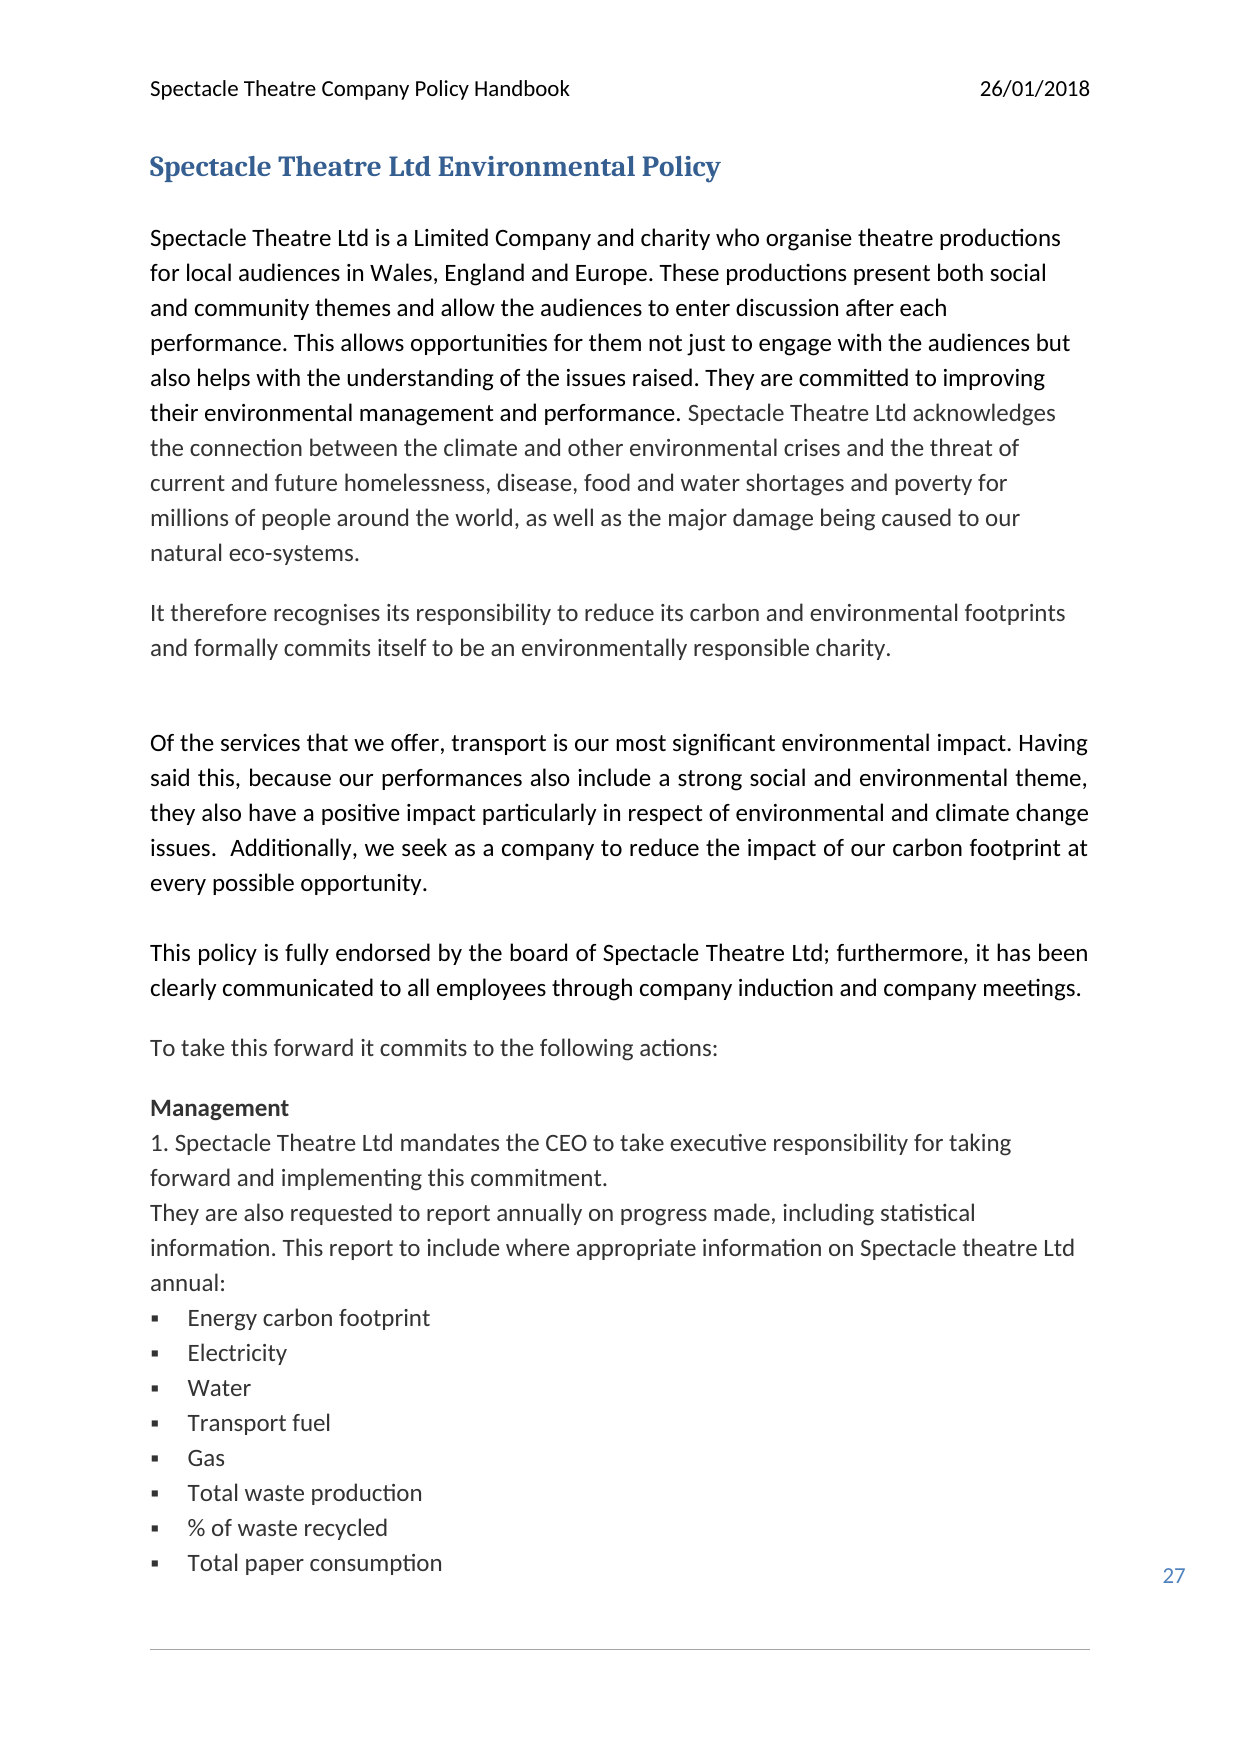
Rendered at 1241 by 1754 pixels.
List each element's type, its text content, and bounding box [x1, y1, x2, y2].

list Transport fuel [150, 1407, 1090, 1438]
list Electricity [150, 1337, 1090, 1368]
text It therefore recognises its responsibility to reduce its carbon and environmental footprints and formally commits itself to be an environmentally responsible charity. [150, 597, 1090, 663]
list Energy carbon footprint [150, 1302, 1090, 1333]
text This policy is fully endorsed by the board of Spectacle Theatre Ltd; furthermore, it has been clearly communicated to all employees through company induction and company meetings. [150, 937, 1090, 1003]
text Management [150, 1092, 1090, 1123]
list % of waste recycled [150, 1512, 1090, 1543]
text To take this forward it commits to the following actions: [150, 1032, 1090, 1063]
text They are also requested to report annually on progress made, including statistical information. This report to include where appropriate information on Spectacle theatre Ltd annual: [150, 1197, 1090, 1298]
text 1. Spectacle Theatre Ltd mandates the CEO to take executive responsibility for taking forward and implementing this commitment. [150, 1127, 1090, 1193]
text Spectacle Theatre Ltd is a Limited Company and charity who organise theatre productions for local audiences in Wales, England and Europe. These productions present both social and community themes and allow the audiences to enter discussion after each performance. This allows opportunities for them not just to engage with the audiences but also helps with the understanding of the issues raised. They are committed to improving their environmental management and performance. Spectacle Theatre Ltd acknowledges the connection between the climate and other environmental crises and the threat of current and future homelessness, disease, food and water shortages and poverty for millions of people around the world, as well as the major damage being caused to our natural eco-systems. [150, 222, 1090, 568]
list Total waste production [150, 1477, 1090, 1508]
text Of the services that we offer, transport is our most significant environmental impact. Having said this, because our performances also include a strong social and environmental theme, they also have a positive impact particularly in respect of environmental and climate change issues. Additionally, we seek as a company to reduce the impact of our carbon footprint at every possible opportunity. [150, 727, 1090, 898]
list Water [150, 1372, 1090, 1403]
list Gas [150, 1442, 1090, 1473]
list Total paper consumption [150, 1547, 1090, 1578]
subtitle Spectacle Theatre Ltd Environmental Policy [150, 150, 1090, 183]
